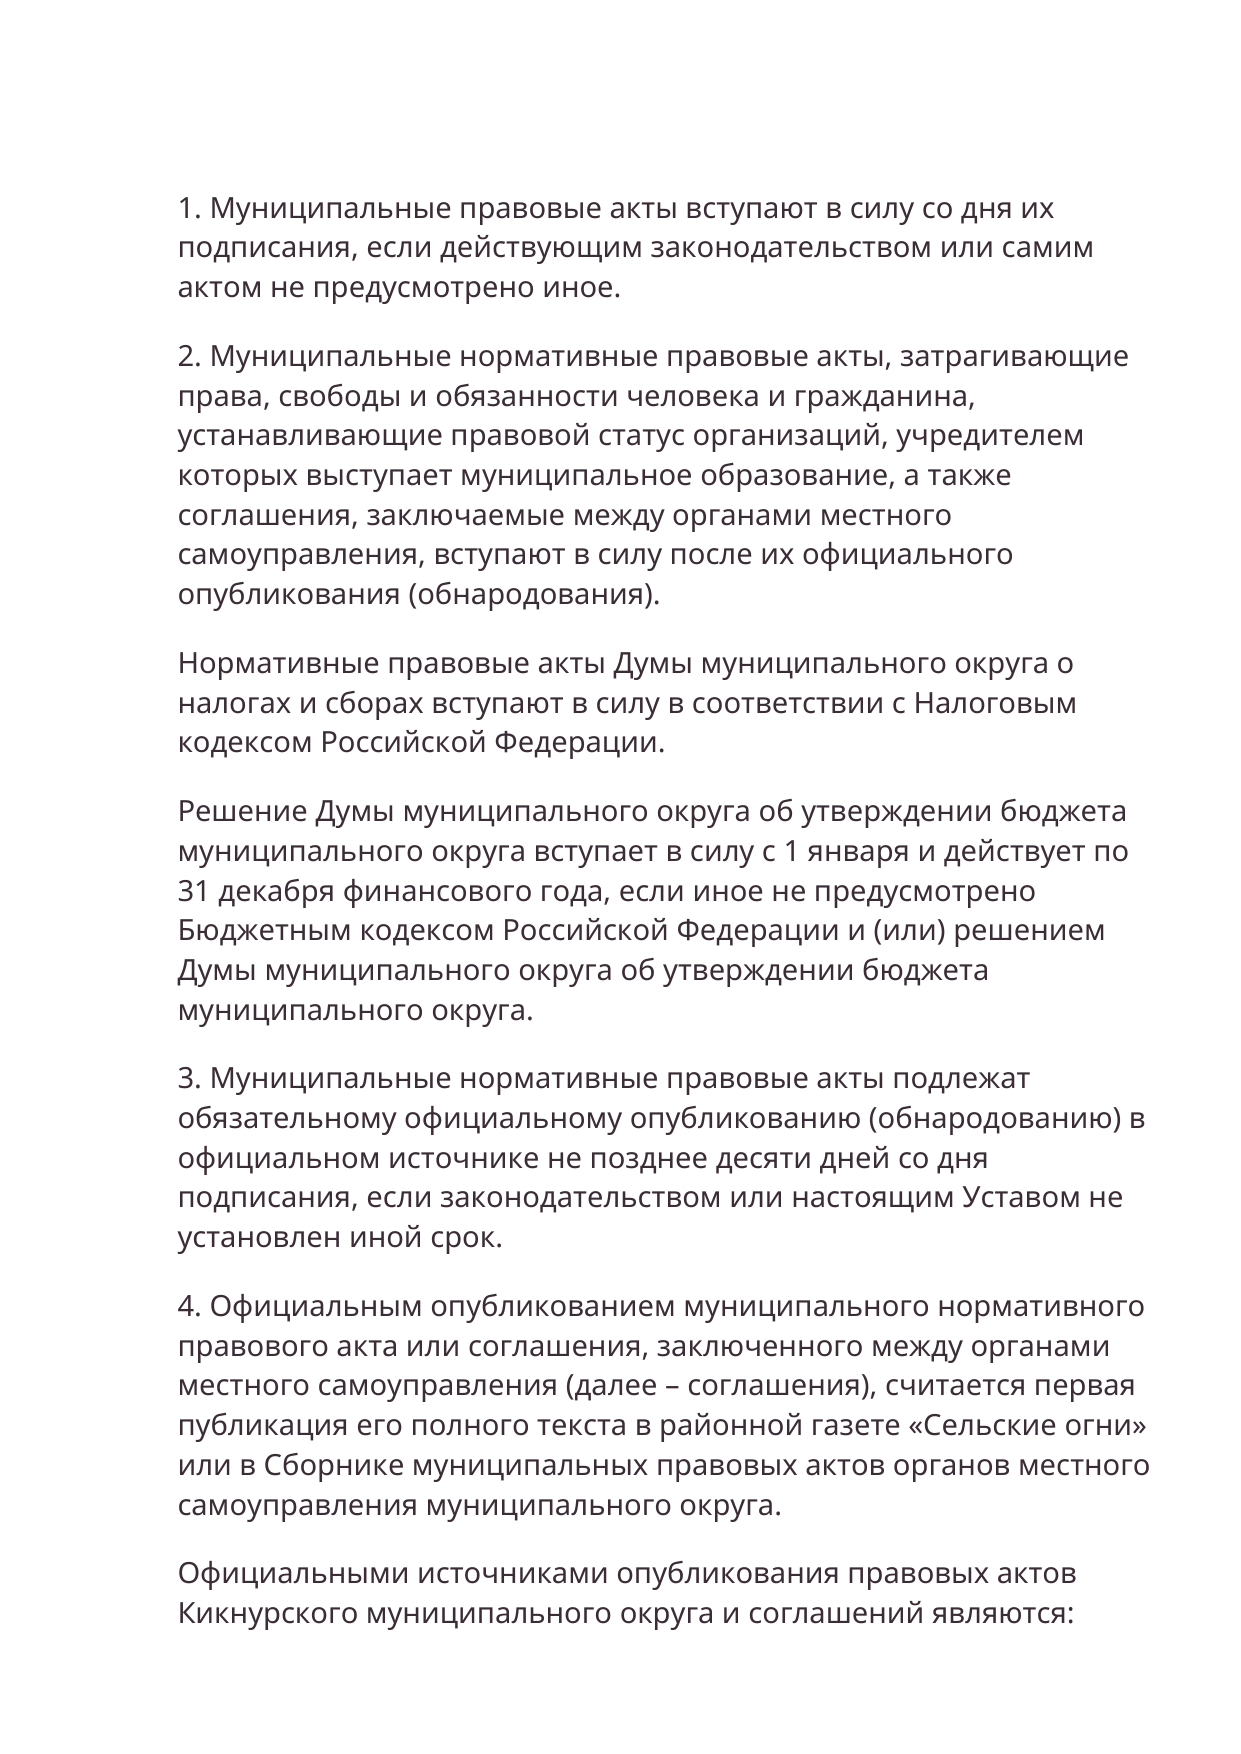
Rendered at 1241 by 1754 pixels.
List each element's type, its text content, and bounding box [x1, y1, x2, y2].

text Нормативные правовые акты Думы муниципального округа о налогах и сборах вступают в силу в соответствии с Налоговым кодексом Российской Федерации. [177, 642, 1152, 761]
text Решение Думы муниципального округа об утверждении бюджета муниципального округа вступает в силу с 1 января и действует по 31 декабря финансового года, если иное не предусмотрено Бюджетным кодексом Российской Федерации и (или) решением Думы муниципального округа об утверждении бюджета муниципального округа. [177, 790, 1152, 1028]
text 3. Муниципальные нормативные правовые акты подлежат обязательному официальному опубликованию (обнародованию) в официальном источнике не позднее десяти дней со дня подписания, если законодательством или настоящим Уставом не установлен иной срок. [177, 1058, 1152, 1256]
text 1. Муниципальные правовые акты вступают в силу со дня их подписания, если действующим законодательством или самим актом не предусмотрено иное. [177, 187, 1152, 306]
text 2. Муниципальные нормативные правовые акты, затрагивающие права, свободы и обязанности человека и гражданина, устанавливающие правовой статус организаций, учредителем которых выступает муниципальное образование, а также соглашения, заключаемые между органами местного самоуправления, вступают в силу после их официального опубликования (обнародования). [177, 335, 1152, 613]
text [177, 1553, 1152, 1632]
text 4. Официальным опубликованием муниципального нормативного правового акта или соглашения, заключенного между органами местного самоуправления (далее – соглашения), считается первая публикация его полного текста в районной газете «Сельские огни» или в Сборнике муниципальных правовых актов органов местного самоуправления муниципального округа. [177, 1285, 1152, 1523]
